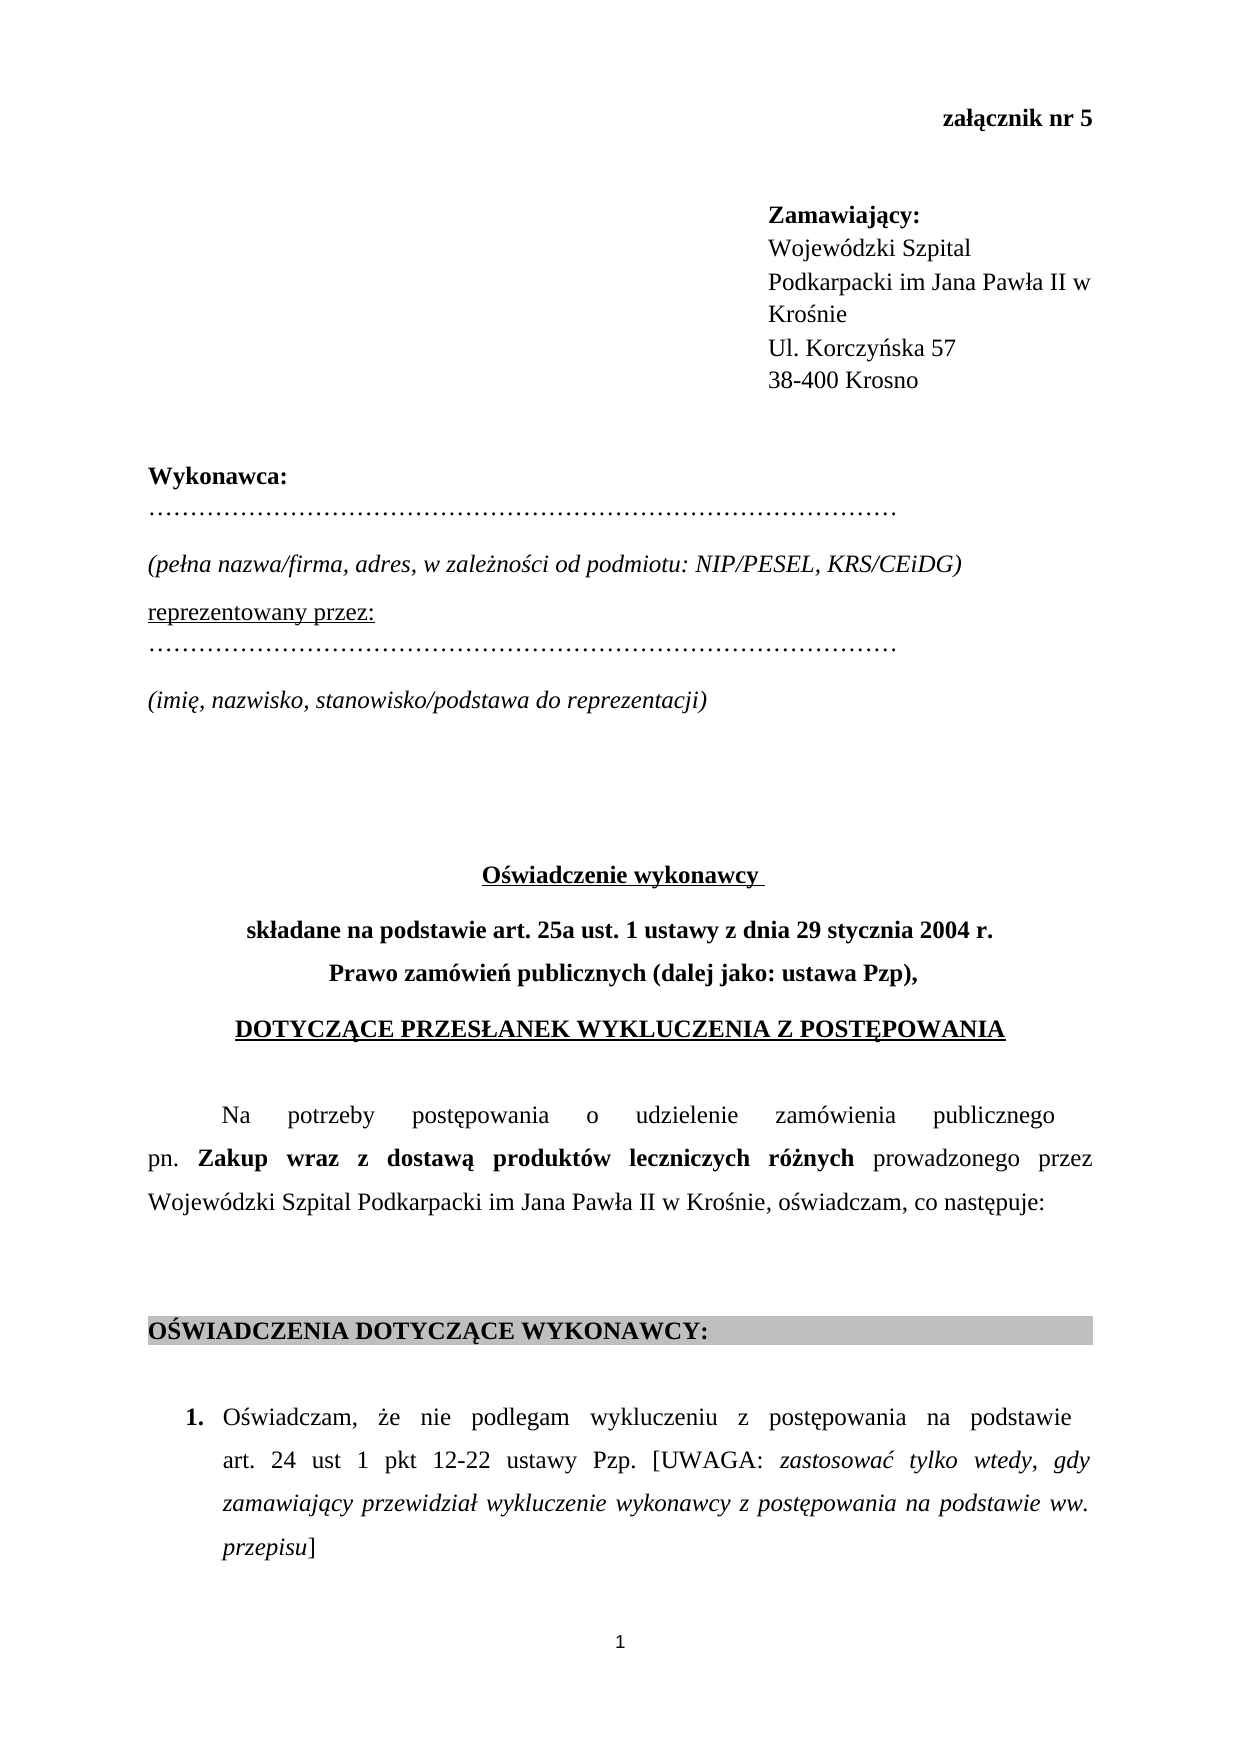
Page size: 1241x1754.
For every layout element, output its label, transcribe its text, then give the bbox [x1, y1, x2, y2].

text reprezentowany przez: [148, 597, 1093, 626]
text 38-400 Krosno [768, 366, 1093, 394]
list Oświadczam, że nie podlegam wykluczeniu z postępowania na podstawie art. 24 ust 1 pkt 12-22 ustawy Pzp. [UWAGA: zastosować tylko wtedy, gdy zamawiający przewidział wykluczenie wykonawcy z postępowania na podstawie ww. przepisu] [185, 1402, 1093, 1560]
text DOTYCZĄCE PRZESŁANEK WYKLUCZENIA Z POSTĘPOWANIA [148, 1014, 1093, 1043]
text Wykonawca: [148, 461, 1093, 489]
text załącznik nr 5 [148, 103, 1093, 132]
text Prawo zamówień publicznych (dalej jako: ustawa Pzp), [148, 958, 1093, 987]
text Wojewódzki Szpital Podkarpacki im Jana Pawła II w Krośnie [768, 233, 1093, 328]
text Na potrzeby postępowania o udzielenie zamówienia publicznego pn. Zakup wraz z dostawą produktów leczniczych różnych prowadzonego przez Wojewódzki Szpital Podkarpacki im Jana Pawła II w Krośnie, oświadczam, co następuje: [148, 1100, 1093, 1215]
text Oświadczenie wykonawcy [148, 860, 1093, 888]
text Ul. Korczyńska 57 [768, 333, 1093, 361]
text ……………………………………………………………………………… [148, 628, 1093, 657]
text (pełna nazwa/firma, adres, w zależności od podmiotu: NIP/PESEL, KRS/CEiDG) [148, 549, 1093, 578]
text (imię, nazwisko, stanowisko/podstawa do reprezentacji) [148, 686, 1093, 714]
text Zamawiający: [694, 201, 1093, 229]
text ……………………………………………………………………………… [148, 492, 1093, 521]
text OŚWIADCZENIA DOTYCZĄCE WYKONAWCY: [148, 1316, 1093, 1345]
text składane na podstawie art. 25a ust. 1 ustawy z dnia 29 stycznia 2004 r. [148, 915, 1093, 944]
